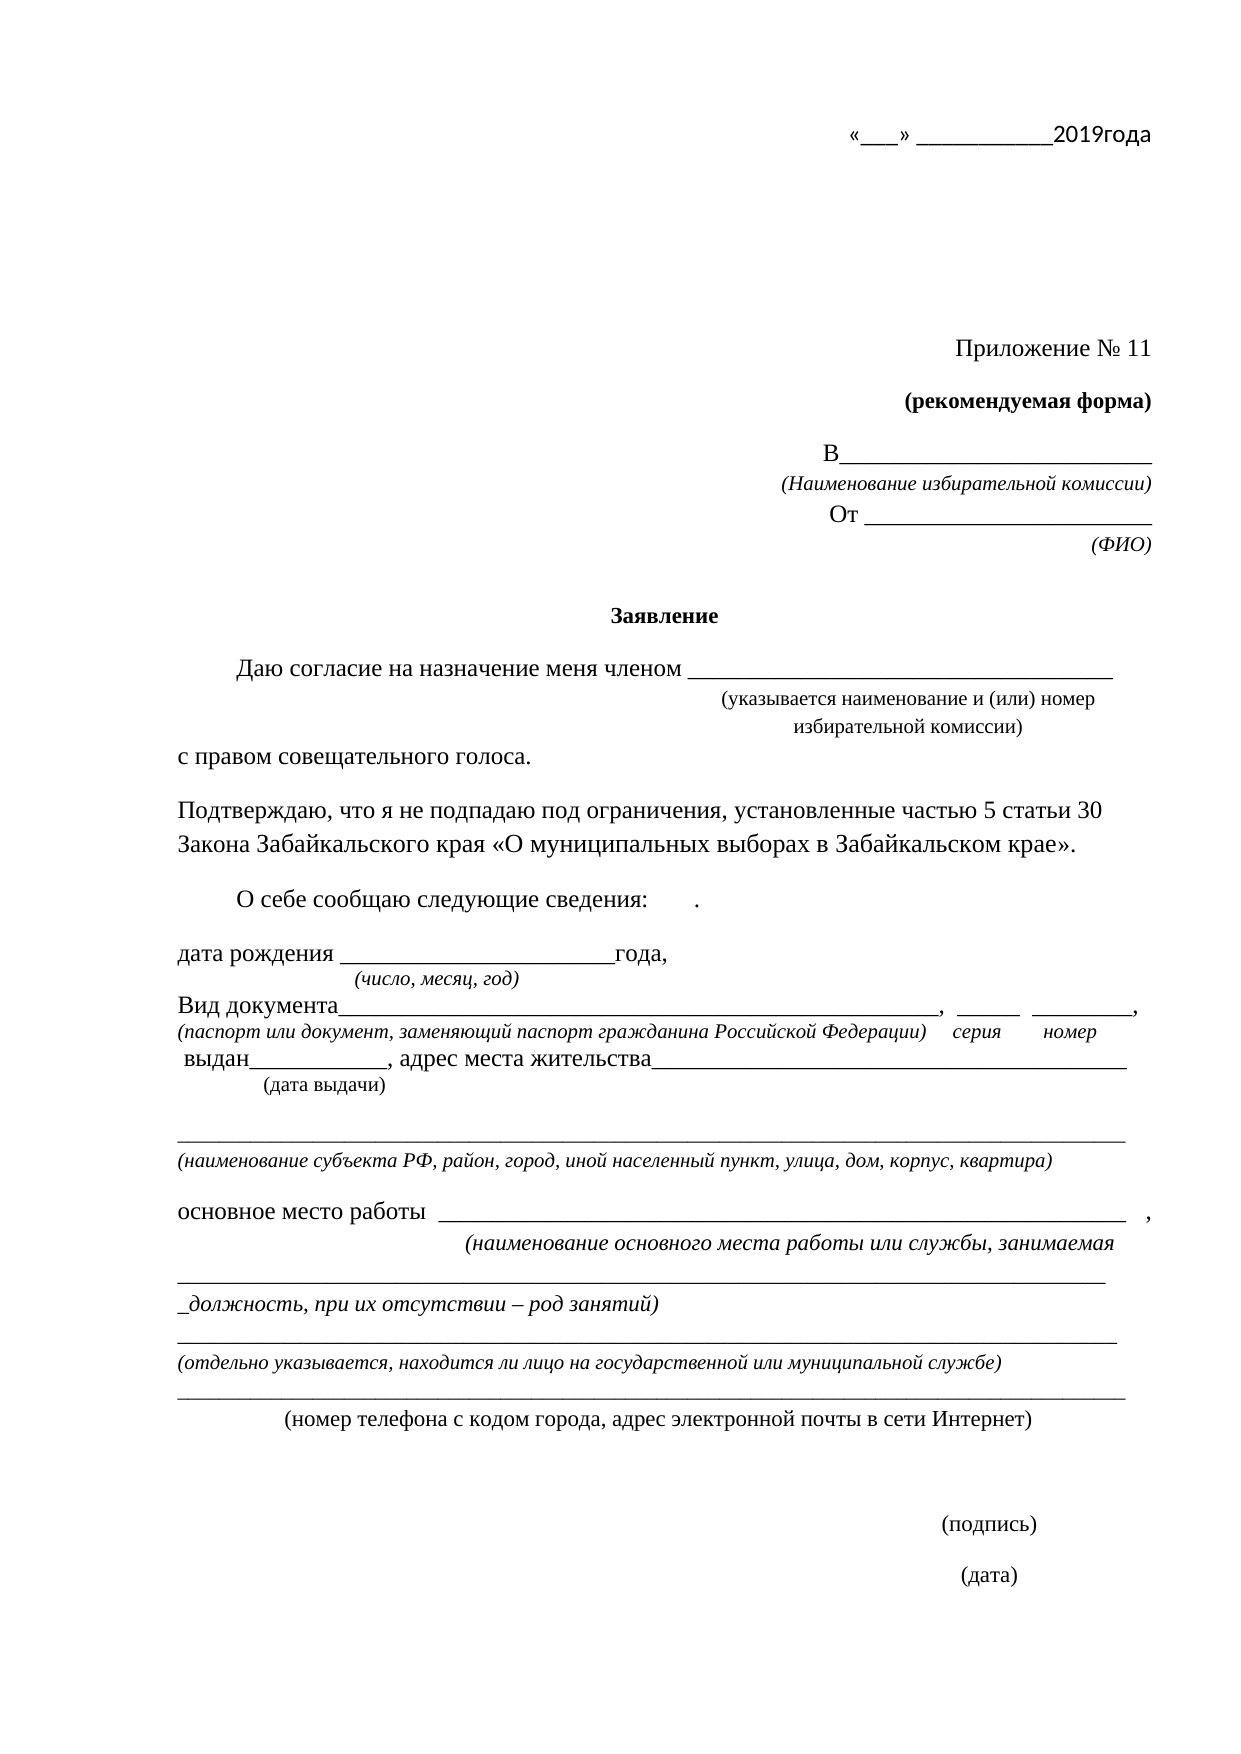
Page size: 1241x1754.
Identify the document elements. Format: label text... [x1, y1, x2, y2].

text ___________________________________________________________________________________________ [177, 1121, 1140, 1145]
text (дата) [827, 1561, 1152, 1588]
text (номер телефона с кодом города, адрес электронной почты в сети Интернет) [177, 1406, 1140, 1432]
text (рекомендуемая форма) [753, 387, 1152, 413]
text От _______________________ [753, 499, 1152, 527]
text __________________________________________________________________________________ [177, 1320, 1140, 1346]
text (паспорт или документ, заменяющий паспорт гражданина Российской Федерации) серия номер [177, 1019, 1152, 1043]
text Вид документа________________________________________________, _____ ________, [177, 990, 1152, 1019]
text (Наименование избирательной комиссии) [753, 471, 1152, 495]
text (дата выдачи) [177, 1072, 1140, 1096]
text (указывается наименование и (или) номер избирательной комиссии) [664, 686, 1152, 738]
text основное место работы _______________________________________________________ , [177, 1196, 1152, 1225]
text (ФИО) [753, 532, 1152, 556]
text (наименование субъекта РФ, район, город, иной населенный пункт, улица, дом, корпус, квартира) [177, 1148, 1152, 1172]
text Приложение № 11 [679, 333, 1152, 362]
text ___________________________________________________________________________________________ [177, 1378, 1140, 1402]
text __________________________________________________________________________________должность, при их отсутствии – род занятий) [177, 1260, 1140, 1316]
text (отдельно указывается, находится ли лицо на государственной или муниципальной службе) [177, 1350, 1140, 1374]
text Подтверждаю, что я не подпадаю под ограничения, установленные частью 5 статьи 30 Закона Забайкальского края «О муниципальных выборах в Забайкальском крае». [177, 795, 1152, 858]
text Заявление [177, 602, 1152, 628]
text О себе сообщаю следующие сведения: . [177, 884, 1152, 912]
text «___» ___________2019года [177, 118, 1152, 149]
text с правом совещательного голоса. [177, 741, 1152, 770]
text (число, месяц, год) [177, 966, 1152, 990]
text (наименование основного места работы или службы, занимаемая [440, 1229, 1140, 1256]
text выдан___________, адрес места жительства______________________________________ [177, 1043, 1152, 1072]
text В_________________________ [753, 438, 1152, 467]
text Даю согласие на назначение меня членом __________________________________ [177, 653, 1152, 682]
text дата рождения ______________________года, [177, 938, 1152, 966]
text (подпись) [827, 1510, 1152, 1537]
